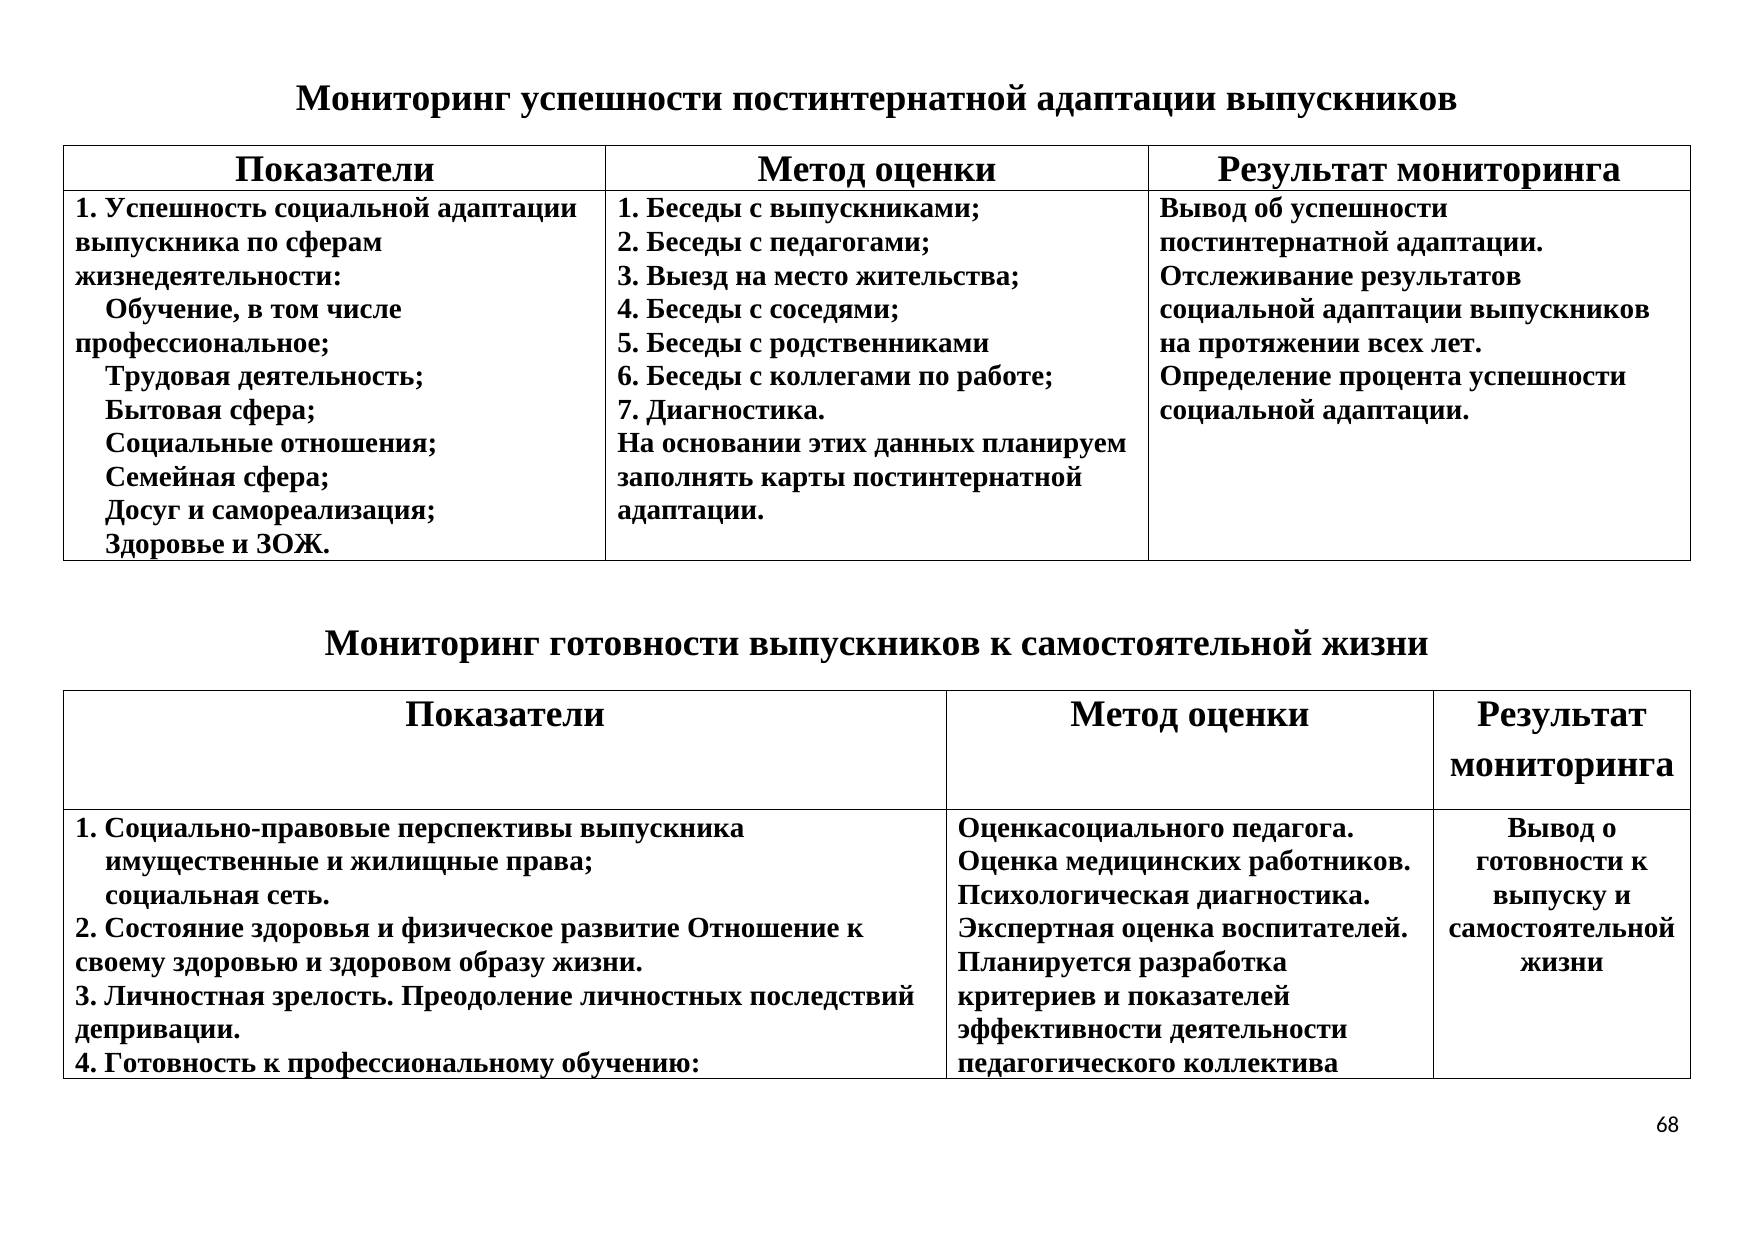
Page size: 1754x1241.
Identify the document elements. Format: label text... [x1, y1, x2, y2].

table_header Результат мониторинга [1149, 146, 1690, 189]
table_header Показатели [64, 691, 946, 809]
table_cell 1. Беседы с выпускниками; 2. Беседы с педагогами; 3. Выезд на место жительства; 4. Беседы с соседями; 5. Беседы с родственниками 6. Беседы с коллегами по работе; 7. Диагностика. На основании этих данных планируем заполнять карты постинтернатной адаптации. [606, 191, 1148, 559]
text Мониторинг успешности постинтернатной адаптации выпускников [75, 75, 1679, 118]
table_header Метод оценки [947, 691, 1433, 809]
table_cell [1434, 810, 1690, 1078]
table_header Показатели [64, 146, 605, 189]
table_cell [947, 810, 1433, 1078]
table_cell Вывод об успешности постинтернатной адаптации. Отслеживание результатов социальной адаптации выпускников на протяжении всех лет. Определение процента успешности социальной адаптации. [1149, 191, 1690, 559]
table_header Метод оценки [606, 146, 1148, 189]
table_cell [64, 810, 946, 1078]
table_header Результат мониторинга [1434, 691, 1690, 809]
table_cell 1. Успешность социальной адаптации выпускника по сферам жизнедеятельности:  Обучение, в том числе профессиональное;  Трудовая деятельность;  Бытовая сфера;  Социальные отношения;  Семейная сфера;  Досуг и самореализация;  Здоровье и ЗОЖ. [64, 191, 605, 559]
text Мониторинг готовности выпускников к самостоятельной жизни [75, 620, 1679, 663]
